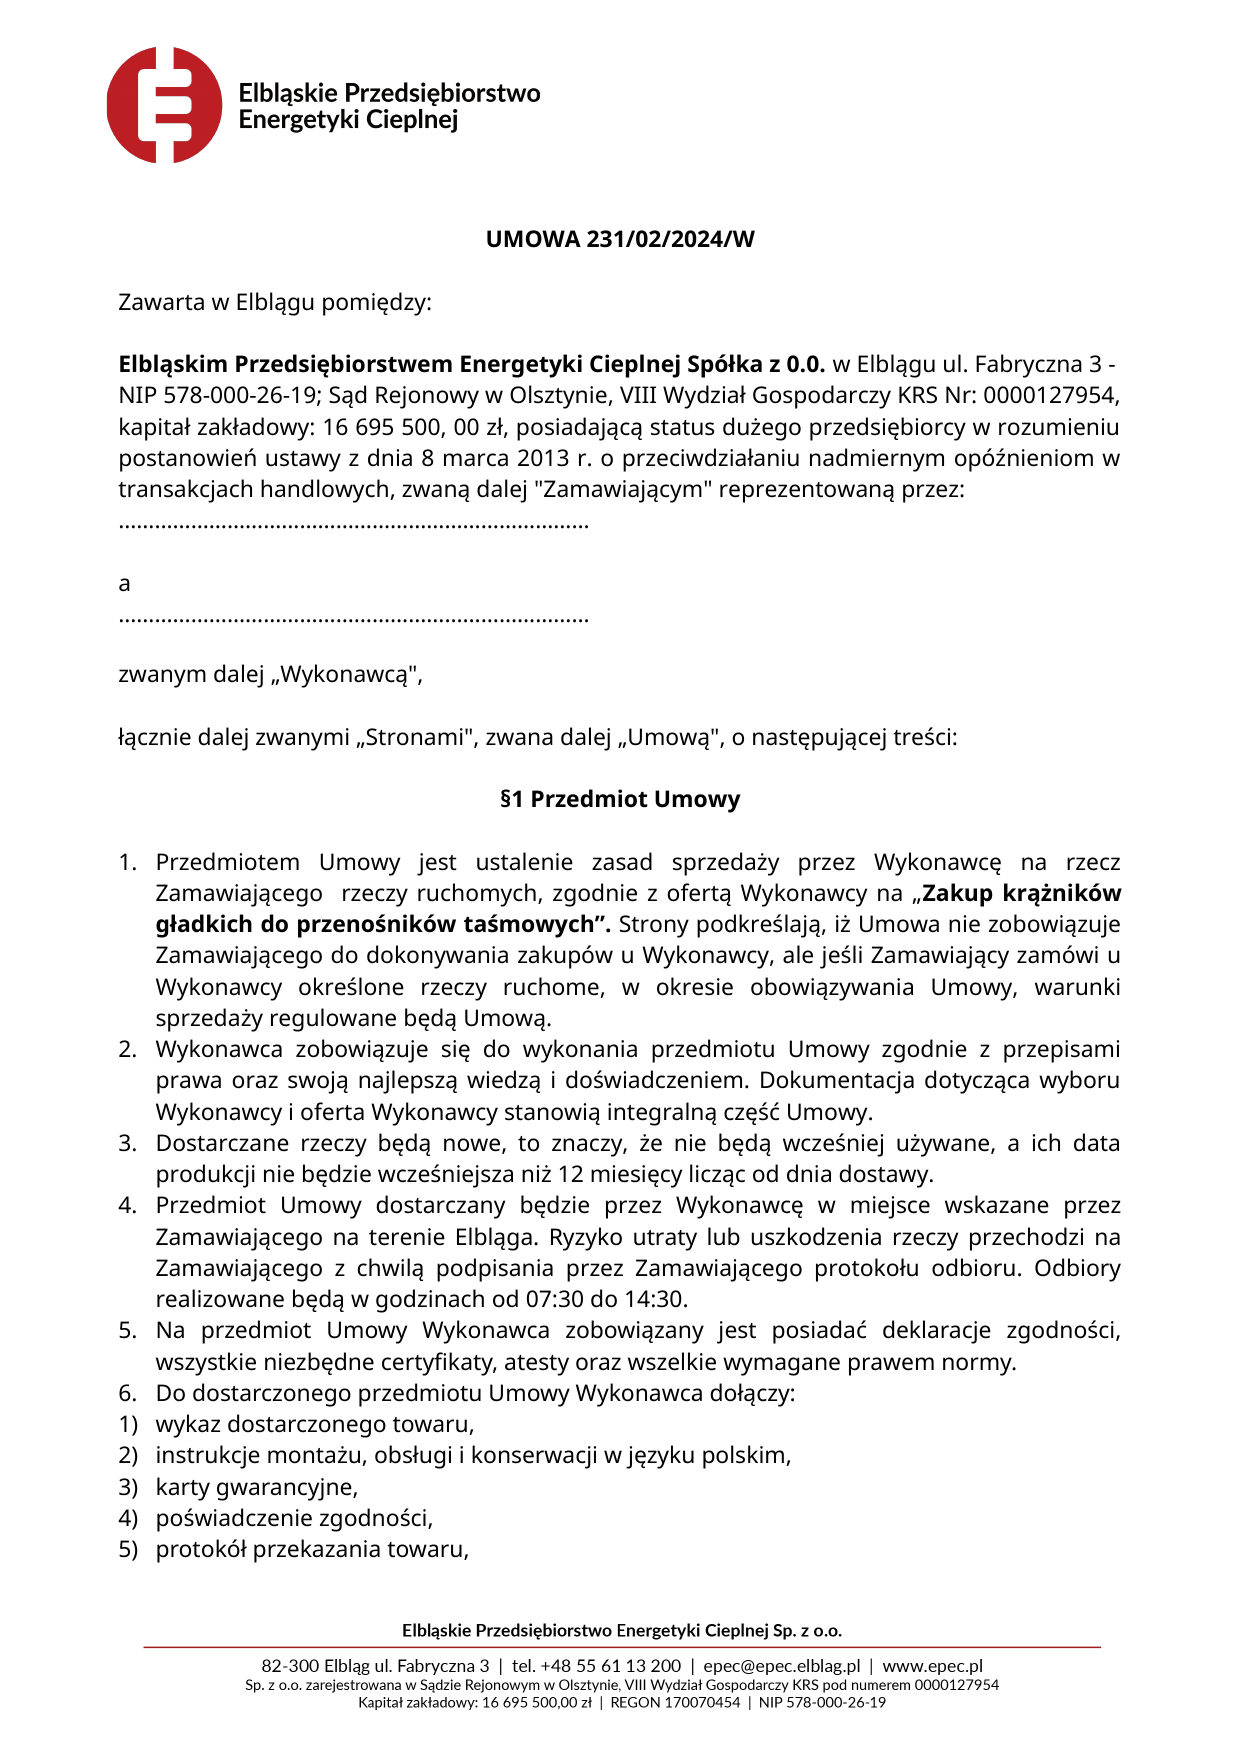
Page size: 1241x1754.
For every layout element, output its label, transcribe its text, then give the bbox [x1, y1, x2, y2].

list Przedmiotem Umowy jest ustalenie zasad sprzedaży przez Wykonawcę na rzecz Zamawiającego rzeczy ruchomych, zgodnie z ofertą Wykonawcy na „Zakup krążników gładkich do przenośników taśmowych”. Strony podkreślają, iż Umowa nie zobowiązuje Zamawiającego do dokonywania zakupów u Wykonawcy, ale jeśli Zamawiający zamówi u Wykonawcy określone rzeczy ruchome, w okresie obowiązywania Umowy, warunki sprzedaży regulowane będą Umową. [118, 846, 1122, 1033]
picture [119, 1611, 1121, 1717]
list Przedmiot Umowy dostarczany będzie przez Wykonawcę w miejsce wskazane przez Zamawiającego na terenie Elbląga. Ryzyko utraty lub uszkodzenia rzeczy przechodzi na Zamawiającego z chwilą podpisania przez Zamawiającego protokołu odbioru. Odbiory realizowane będą w godzinach od 07:30 do 14:30. [118, 1189, 1122, 1314]
list poświadczenie zgodności, [118, 1502, 1122, 1533]
list instrukcje montażu, obsługi i konserwacji w języku polskim, [118, 1439, 1122, 1471]
text …………………………………………………………………… [118, 504, 1122, 536]
text Zawarta w Elblągu pomiędzy: [118, 286, 1122, 317]
list Dostarczane rzeczy będą nowe, to znaczy, że nie będą wcześniej używane, a ich data produkcji nie będzie wcześniejsza niż 12 miesięcy licząc od dnia dostawy. [118, 1127, 1122, 1189]
list wykaz dostarczonego towaru, [118, 1408, 1122, 1439]
list protokół przekazania towaru, [118, 1533, 1122, 1564]
text …………………………………………………………………… [118, 598, 1122, 629]
list Do dostarczonego przedmiotu Umowy Wykonawca dołączy: [118, 1377, 1122, 1408]
list Na przedmiot Umowy Wykonawca zobowiązany jest posiadać deklaracje zgodności, wszystkie niezbędne certyfikaty, atesty oraz wszelkie wymagane prawem normy. [118, 1314, 1122, 1377]
list karty gwarancyjne, [118, 1471, 1122, 1502]
list Wykonawca zobowiązuje się do wykonania przedmiotu Umowy zgodnie z przepisami prawa oraz swoją najlepszą wiedzą i doświadczeniem. Dokumentacja dotycząca wyboru Wykonawcy i oferta Wykonawcy stanowią integralną część Umowy. [118, 1033, 1122, 1127]
text Elbląskim Przedsiębiorstwem Energetyki Cieplnej Spółka z 0.0. w Elblągu ul. Fabryczna 3 - NIP 578-000-26-19; Sąd Rejonowy w Olsztynie, VIII Wydział Gospodarczy KRS Nr: 0000127954, kapitał zakładowy: 16 695 500, 00 zł, posiadającą status dużego przedsiębiorcy w rozumieniu postanowień ustawy z dnia 8 marca 2013 r. o przeciwdziałaniu nadmiernym opóźnieniom w transakcjach handlowych, zwaną dalej "Zamawiającym" reprezentowaną przez: [118, 348, 1122, 504]
text §1 Przedmiot Umowy [118, 783, 1122, 814]
picture [106, 47, 541, 163]
text zwanym dalej „Wykonawcą", [118, 658, 1122, 689]
text UMOWA 231/02/2024/W [118, 223, 1122, 254]
text a [118, 567, 1122, 598]
text łącznie dalej zwanymi „Stronami", zwana dalej „Umową", o następującej treści: [118, 721, 1122, 752]
